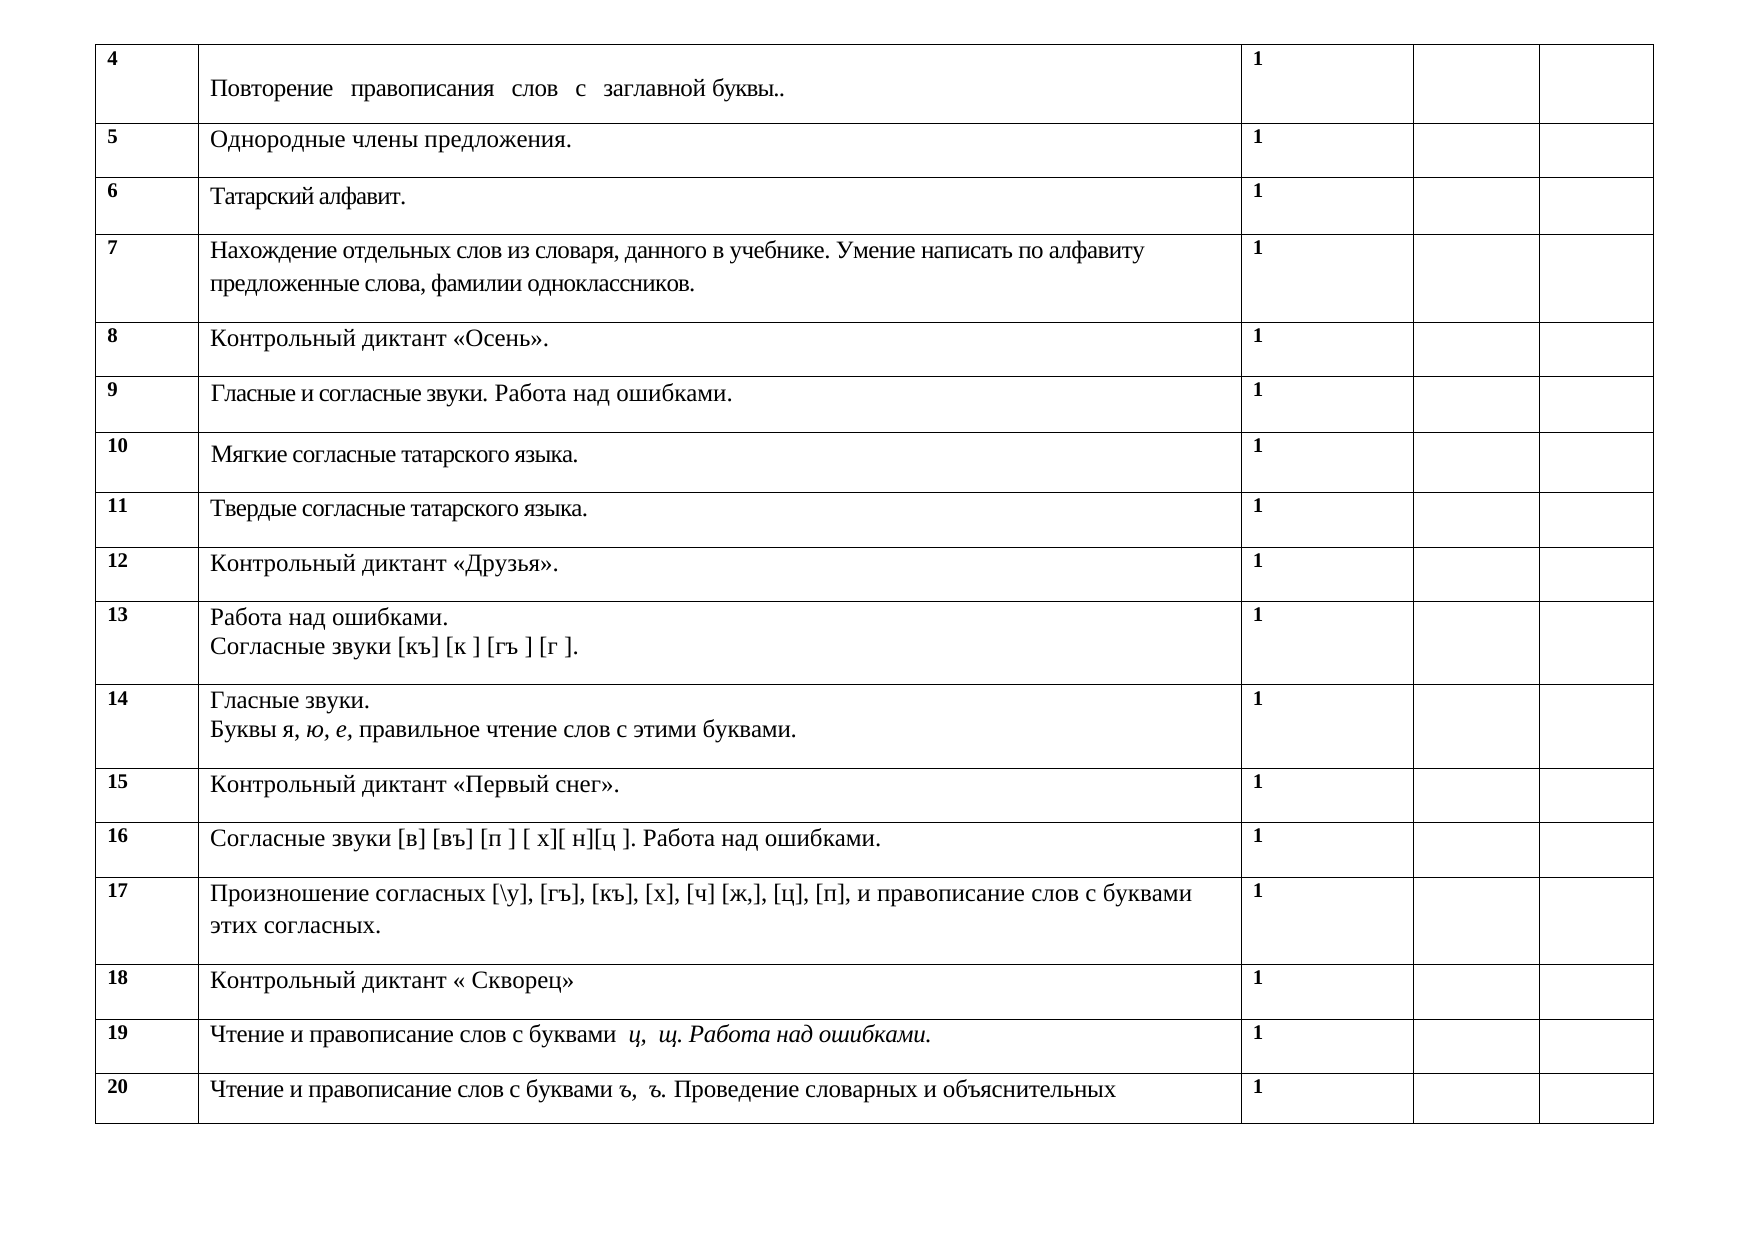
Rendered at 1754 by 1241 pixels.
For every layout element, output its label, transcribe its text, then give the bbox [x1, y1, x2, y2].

table_cell [1540, 769, 1653, 822]
table_cell [1414, 178, 1539, 234]
table_cell [1540, 377, 1653, 432]
table_cell [1540, 178, 1653, 234]
table_cell [1540, 323, 1653, 376]
table_cell Гласные звуки. Буквы я, ю, е, правильное чтение слов с этими буквами. [199, 685, 1241, 768]
table_cell 20 [96, 1074, 198, 1123]
table_cell 1 [1242, 433, 1413, 492]
table_cell 1 [1242, 602, 1413, 684]
table_cell [1414, 45, 1539, 123]
table_cell Однородные члены предложения. [199, 124, 1241, 177]
table_cell 12 [96, 548, 198, 601]
table_cell 19 [96, 1020, 198, 1073]
table_cell [1540, 602, 1653, 684]
table_cell 14 [96, 685, 198, 768]
table_cell [1414, 823, 1539, 877]
table_cell [1540, 548, 1653, 601]
table_cell Согласные звуки [в] [въ] [п ] [ х][ н][ц ]. Работа над ошибками. [199, 823, 1241, 877]
table_cell [1414, 124, 1539, 177]
table_cell [1414, 235, 1539, 322]
table_cell 1 [1242, 45, 1413, 123]
table_cell 4 [96, 45, 198, 123]
table_cell 1 [1242, 769, 1413, 822]
table_cell 5 [96, 124, 198, 177]
table_cell Твердые согласные татарского языка. [199, 493, 1241, 547]
table_cell Повторение правописания слов с заглавной буквы.. [199, 45, 1241, 123]
table_cell 11 [96, 493, 198, 547]
table_cell 16 [96, 823, 198, 877]
table_cell [1540, 124, 1653, 177]
table_cell 1 [1242, 1020, 1413, 1073]
table_cell 1 [1242, 124, 1413, 177]
table_cell Нахождение отдельных слов из словаря, данного в учебнике. Умение написать по алфавиту предложенные слова, фамилии одноклассников. [199, 235, 1241, 322]
table_cell 17 [96, 878, 198, 964]
table_cell [1540, 685, 1653, 768]
table_cell [1540, 1020, 1653, 1073]
table_cell [1414, 602, 1539, 684]
table_cell Гласные и согласные звуки. Работа над ошибками. [199, 377, 1241, 432]
table_cell [1414, 493, 1539, 547]
table_cell 1 [1242, 377, 1413, 432]
table_cell 1 [1242, 685, 1413, 768]
table_cell [1414, 769, 1539, 822]
table_cell 1 [1242, 548, 1413, 601]
table_cell [1414, 878, 1539, 964]
table_cell 10 [96, 433, 198, 492]
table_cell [199, 1074, 1241, 1123]
table_cell Контрольный диктант « Скворец» [199, 965, 1241, 1018]
table_cell Работа над ошибками. Согласные звуки [къ] [к ] [гъ ] [г ]. [199, 602, 1241, 684]
table_cell 6 [96, 178, 198, 234]
table_cell 18 [96, 965, 198, 1018]
table_cell [1414, 377, 1539, 432]
table_cell 1 [1242, 1074, 1413, 1123]
table_cell [1540, 965, 1653, 1018]
table_cell [1540, 45, 1653, 123]
table_cell [1540, 235, 1653, 322]
table_cell Произношение согласных [\у], [гъ], [къ], [х], [ч] [ж,], [ц], [п], и правописание слов с буквами этих согласных. [199, 878, 1241, 964]
table_cell [1540, 1074, 1653, 1123]
table_cell 1 [1242, 493, 1413, 547]
table_cell [1414, 685, 1539, 768]
table_cell [1540, 493, 1653, 547]
table_cell 9 [96, 377, 198, 432]
table_cell 8 [96, 323, 198, 376]
table_cell [1414, 548, 1539, 601]
table_cell [1414, 323, 1539, 376]
table_cell 1 [1242, 823, 1413, 877]
table_cell [1414, 1020, 1539, 1073]
table_cell [1540, 433, 1653, 492]
table_cell 1 [1242, 178, 1413, 234]
table_cell [1414, 965, 1539, 1018]
table_cell Контрольный диктант «Осень». [199, 323, 1241, 376]
table_cell 15 [96, 769, 198, 822]
table_cell 1 [1242, 235, 1413, 322]
table_cell Контрольный диктант «Первый снег». [199, 769, 1241, 822]
table_cell [1540, 823, 1653, 877]
table_cell Контрольный диктант «Друзья». [199, 548, 1241, 601]
table_cell 13 [96, 602, 198, 684]
table_cell 1 [1242, 965, 1413, 1018]
table_cell Чтение и правописание слов с буквами ц, щ. Работа над ошибками. [199, 1020, 1241, 1073]
table_cell 1 [1242, 878, 1413, 964]
table_cell [1414, 433, 1539, 492]
table_cell Мягкие согласные татарского языка. [199, 433, 1241, 492]
table_cell Татарский алфавит. [199, 178, 1241, 234]
table_cell 7 [96, 235, 198, 322]
table_cell 1 [1242, 323, 1413, 376]
table_cell [1540, 878, 1653, 964]
table_cell [1414, 1074, 1539, 1123]
